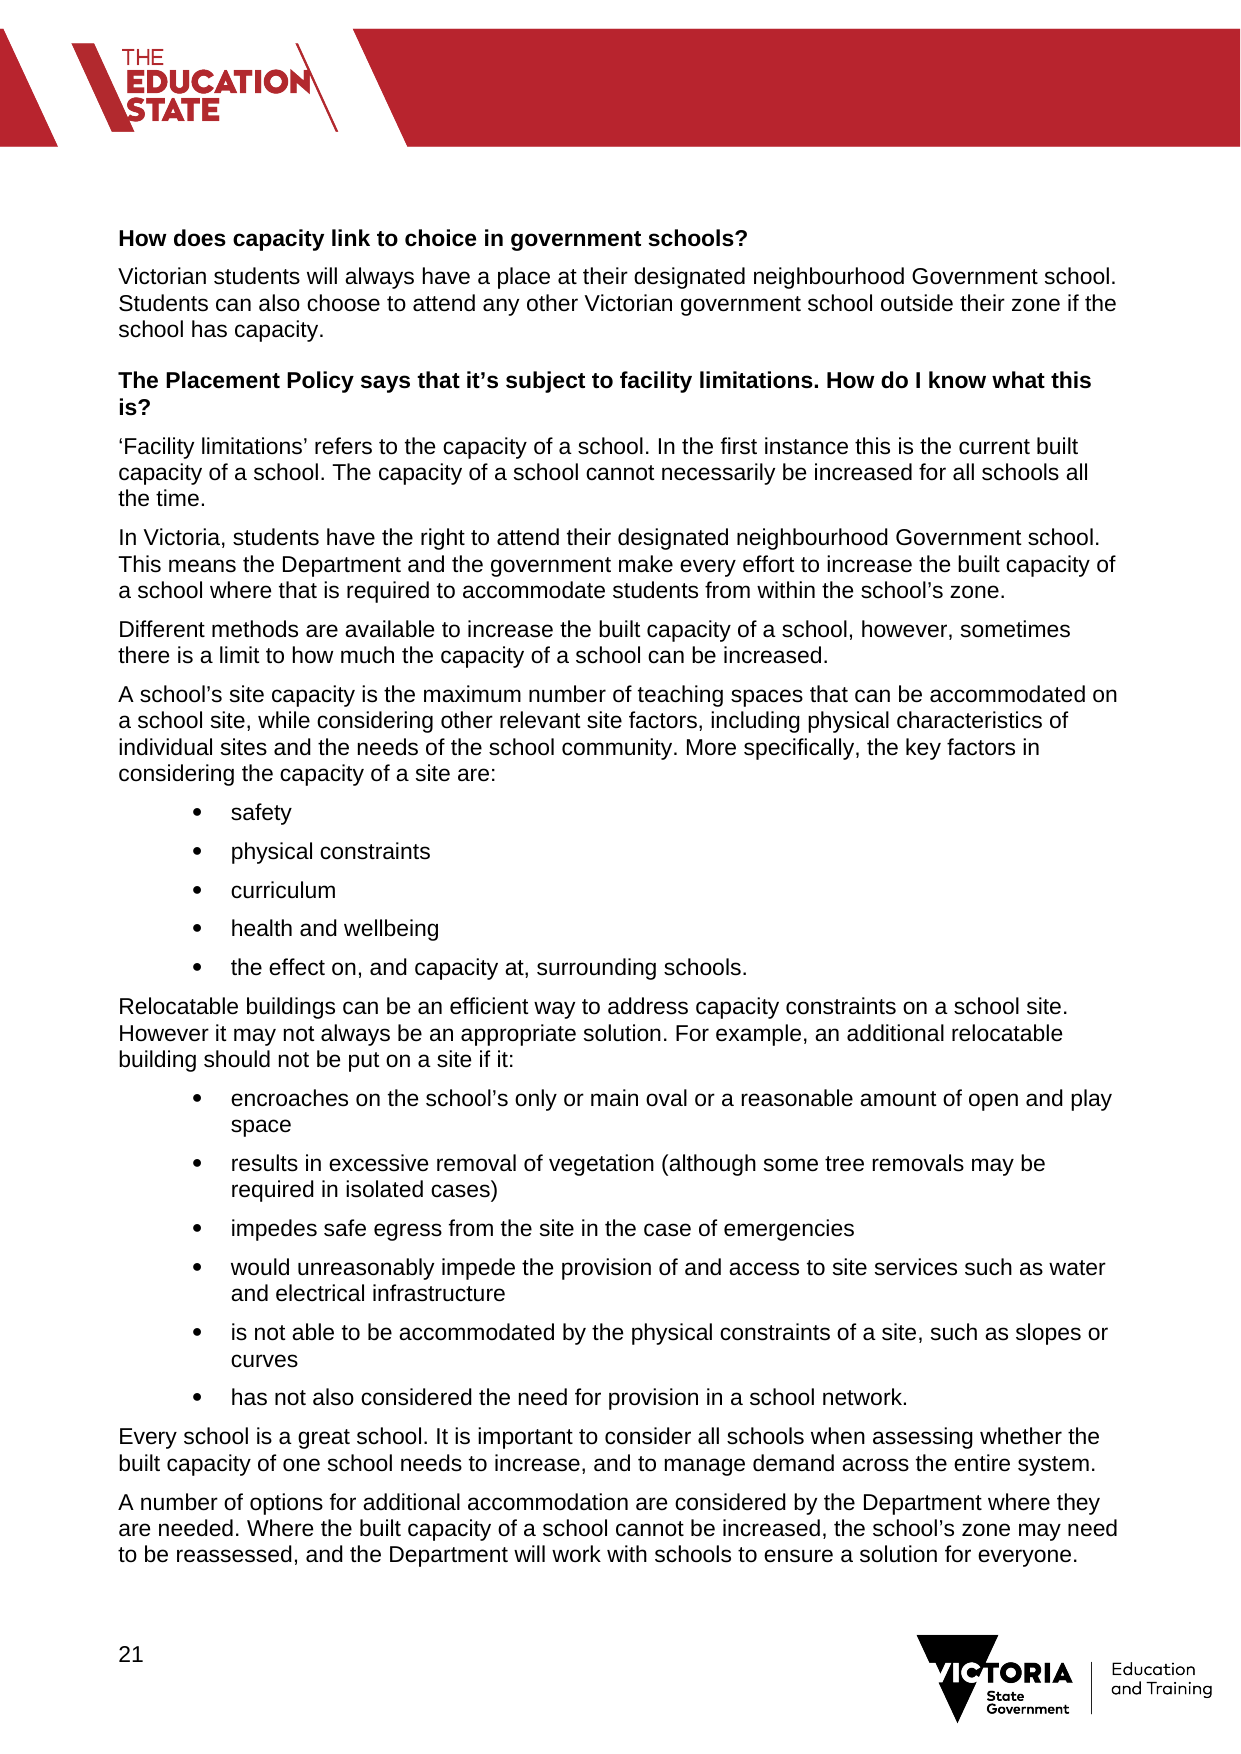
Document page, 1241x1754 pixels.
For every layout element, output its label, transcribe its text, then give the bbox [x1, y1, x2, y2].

list is not able to be accommodated by the physical constraints of a site, such as slopes or curves [193, 1319, 1122, 1372]
text In Victoria, students have the right to attend their designated neighbourhood Government school. This means the Department and the government make every effort to increase the built capacity of a school where that is required to accommodate students from within the school’s zone. [118, 524, 1122, 603]
list has not also considered the need for provision in a school network. [193, 1384, 1122, 1411]
text Different methods are available to increase the built capacity of a school, however, sometimes there is a limit to how much the capacity of a school can be increased. [118, 616, 1122, 668]
list encroaches on the school’s only or main oval or a reasonable amount of open and play space [193, 1085, 1122, 1137]
list would unreasonably impede the provision of and access to site services such as water and electrical infrastructure [193, 1254, 1122, 1307]
list curriculum [193, 877, 1122, 903]
list the effect on, and capacity at, surrounding schools. [193, 954, 1122, 981]
text Every school is a great school. It is important to consider all schools when assessing whether the built capacity of one school needs to increase, and to manage demand across the entire system. [118, 1423, 1122, 1476]
list impedes safe egress from the site in the case of emergencies [193, 1215, 1122, 1241]
list results in excessive removal of vegetation (although some tree removals may be required in isolated cases) [193, 1150, 1122, 1203]
list health and wellbeing [193, 915, 1122, 942]
text A number of options for additional accommodation are considered by the Department where they are needed. Where the built capacity of a school cannot be increased, the school’s zone may need to be reassessed, and the Department will work with schools to ensure a solution for everyone. [118, 1488, 1122, 1567]
list safety [193, 799, 1122, 825]
subtitle The Placement Policy says that it’s subject to facility limitations. How do I know what this is? [118, 367, 1122, 420]
picture [0, 0, 1241, 1753]
subtitle How does capacity link to choice in government schools? [118, 224, 1122, 251]
text ‘Facility limitations’ refers to the capacity of a school. In the first instance this is the current built capacity of a school. The capacity of a school cannot necessarily be increased for all schools all the time. [118, 433, 1122, 512]
text A school’s site capacity is the maximum number of teaching spaces that can be accommodated on a school site, while considering other relevant site factors, including physical characteristics of individual sites and the needs of the school community. More specifically, the key factors in considering the capacity of a site are: [118, 681, 1122, 786]
text Relocatable buildings can be an efficient way to address capacity constraints on a school site. However it may not always be an appropriate solution. For example, an additional relocatable building should not be put on a site if it: [118, 993, 1122, 1072]
list physical constraints [193, 838, 1122, 864]
text Victorian students will always have a place at their designated neighbourhood Government school. Students can also choose to attend any other Victorian government school outside their zone if the school has capacity. [118, 263, 1122, 342]
